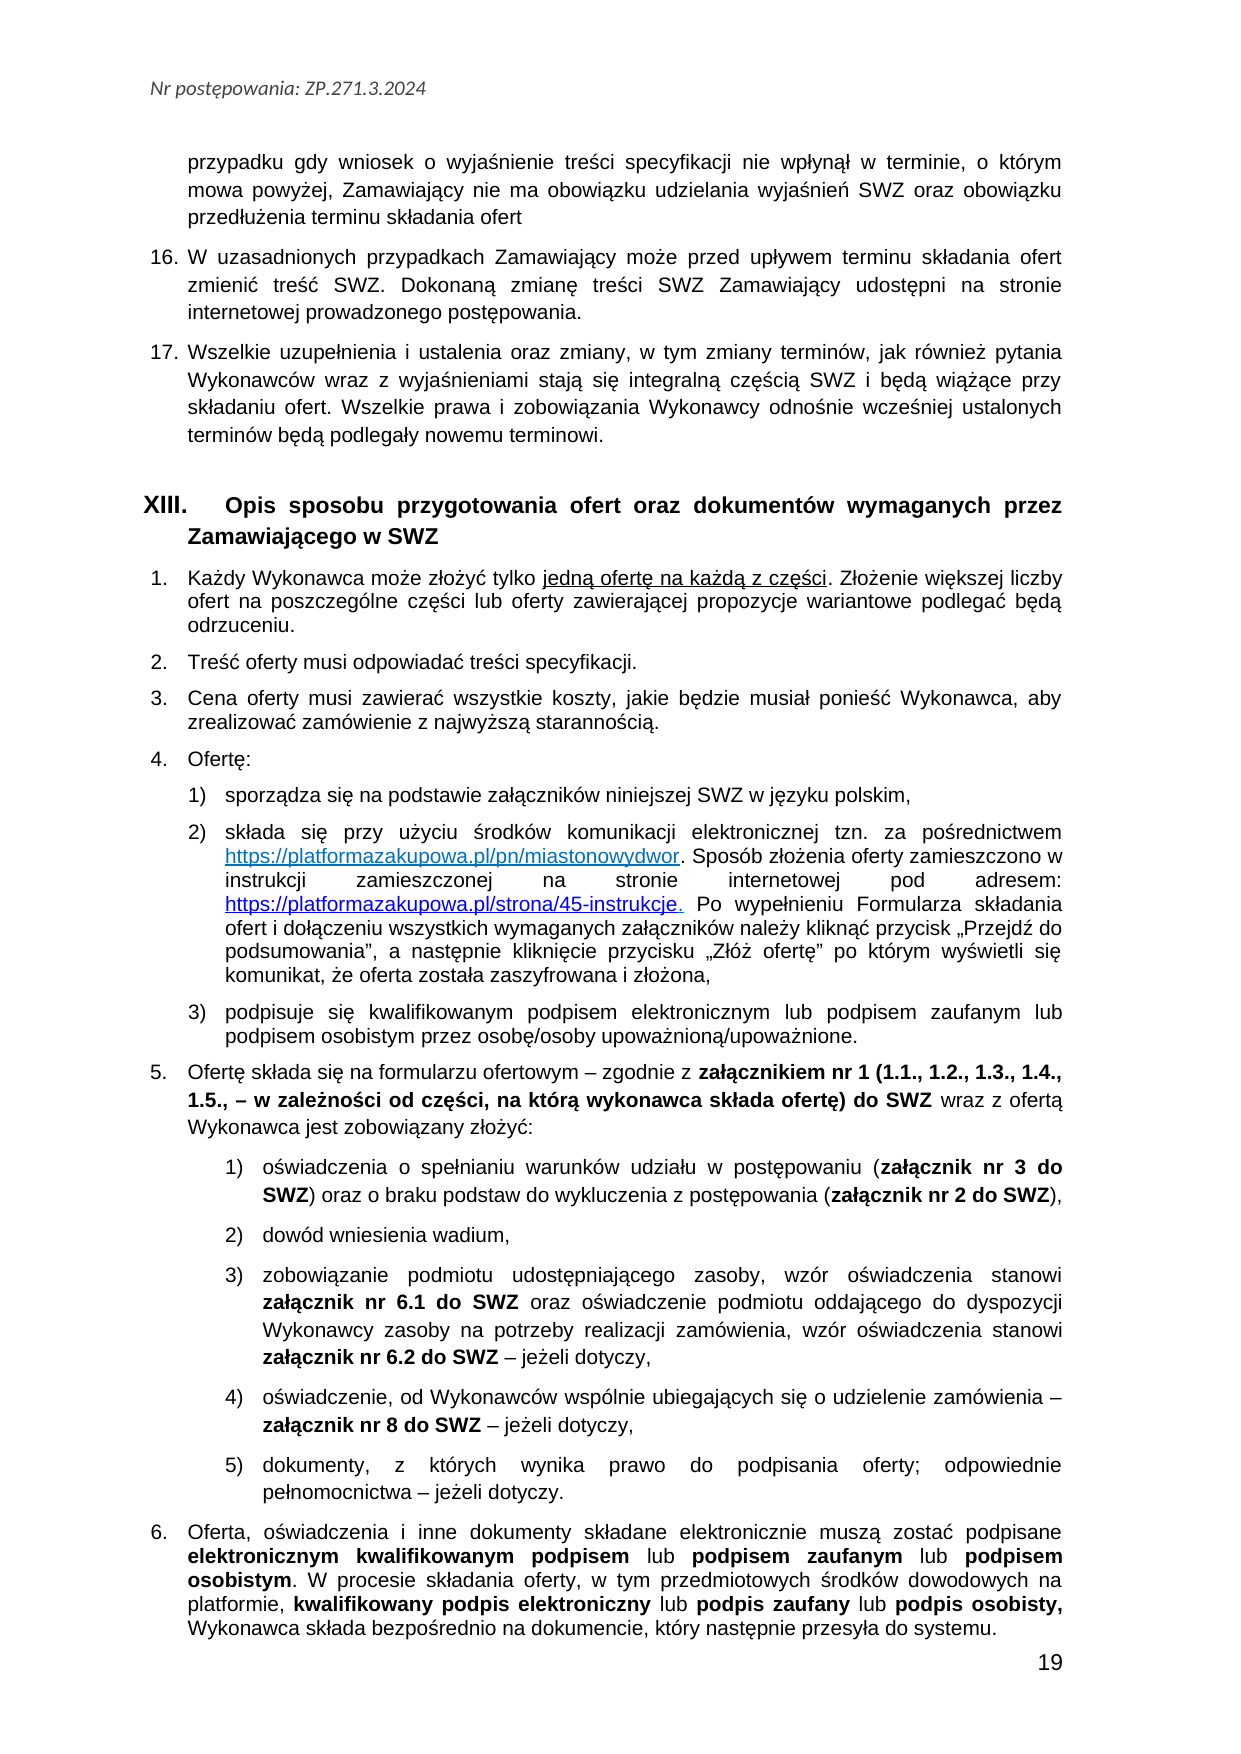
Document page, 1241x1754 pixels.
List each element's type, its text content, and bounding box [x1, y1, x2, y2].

list sporządza się na podstawie załączników niniejszej SWZ w języku polskim, [188, 783, 1063, 807]
list podpisuje się kwalifikowanym podpisem elektronicznym lub podpisem zaufanym lub podpisem osobistym przez osobę/osoby upoważnioną/upoważnione. [188, 1000, 1063, 1048]
list Wszelkie uzupełnienia i ustalenia oraz zmiany, w tym zmiany terminów, jak również pytania Wykonawców wraz z wyjaśnieniami stają się integralną częścią SWZ i będą wiążące przy składaniu ofert. Wszelkie prawa i zobowiązania Wykonawcy odnośnie wcześniej ustalonych terminów będą podlegały nowemu terminowi. [150, 340, 1063, 446]
list Każdy Wykonawca może złożyć tylko jedną ofertę na każdą z części. Złożenie większej liczby ofert na poszczególne części lub oferty zawierającej propozycje wariantowe podlegać będą odrzuceniu. [150, 565, 1063, 637]
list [150, 150, 1063, 229]
list Cena oferty musi zawierać wszystkie koszty, jakie będzie musiał ponieść Wykonawca, aby zrealizować zamówienie z najwyższą starannością. [150, 686, 1063, 734]
list Treść oferty musi odpowiadać treści specyfikacji. [150, 650, 1063, 674]
list Ofertę: [150, 747, 1063, 771]
list dowód wniesienia wadium, [225, 1223, 1063, 1247]
list oświadczenia o spełnianiu warunków udziału w postępowaniu (załącznik nr 3 do SWZ) oraz o braku podstaw do wykluczenia z postępowania (załącznik nr 2 do SWZ), [225, 1155, 1063, 1207]
list Ofertę składa się na formularzu ofertowym – zgodnie z załącznikiem nr 1 (1.1., 1.2., 1.3., 1.4., 1.5., – w zależności od części, na którą wykonawca składa ofertę) do SWZ wraz z ofertą Wykonawca jest zobowiązany złożyć: [150, 1060, 1063, 1139]
list oświadczenie, od Wykonawców wspólnie ubiegających się o udzielenie zamówienia – załącznik nr 8 do SWZ – jeżeli dotyczy, [225, 1385, 1063, 1437]
list Oferta, oświadczenia i inne dokumenty składane elektronicznie muszą zostać podpisane elektronicznym kwalifikowanym podpisem lub podpisem zaufanym lub podpisem osobistym. W procesie składania oferty, w tym przedmiotowych środków dowodowych na platformie, kwalifikowany podpis elektroniczny lub podpis zaufany lub podpis osobisty, Wykonawca składa bezpośrednio na dokumencie, który następnie przesyła do systemu. [150, 1520, 1063, 1640]
list W uzasadnionych przypadkach Zamawiający może przed upływem terminu składania ofert zmienić treść SWZ. Dokonaną zmianę treści SWZ Zamawiający udostępni na stronie internetowej prowadzonego postępowania. [150, 245, 1063, 324]
list składa się przy użyciu środków komunikacji elektronicznej tzn. za pośrednictwem https://platformazakupowa.pl/pn/miastonowydwor. Sposób złożenia oferty zamieszczono w instrukcji zamieszczonej na stronie internetowej pod adresem: https://platformazakupowa.pl/strona/45-instrukcje. Po wypełnieniu Formularza składania ofert i dołączeniu wszystkich wymaganych załączników należy kliknąć przycisk „Przejdź do podsumowania”, a następnie kliknięcie przycisku „Złóż ofertę” po którym wyświetli się komunikat, że oferta została zaszyfrowana i złożona, [188, 819, 1063, 987]
list dokumenty, z których wynika prawo do podpisania oferty; odpowiednie pełnomocnictwa – jeżeli dotyczy. [225, 1453, 1063, 1504]
subtitle Opis sposobu przygotowania ofert oraz dokumentów wymaganych przez Zamawiającego w SWZ [187, 490, 1063, 549]
list zobowiązanie podmiotu udostępniającego zasoby, wzór oświadczenia stanowi załącznik nr 6.1 do SWZ oraz oświadczenie podmiotu oddającego do dyspozycji Wykonawcy zasoby na potrzeby realizacji zamówienia, wzór oświadczenia stanowi załącznik nr 6.2 do SWZ – jeżeli dotyczy, [225, 1263, 1063, 1369]
